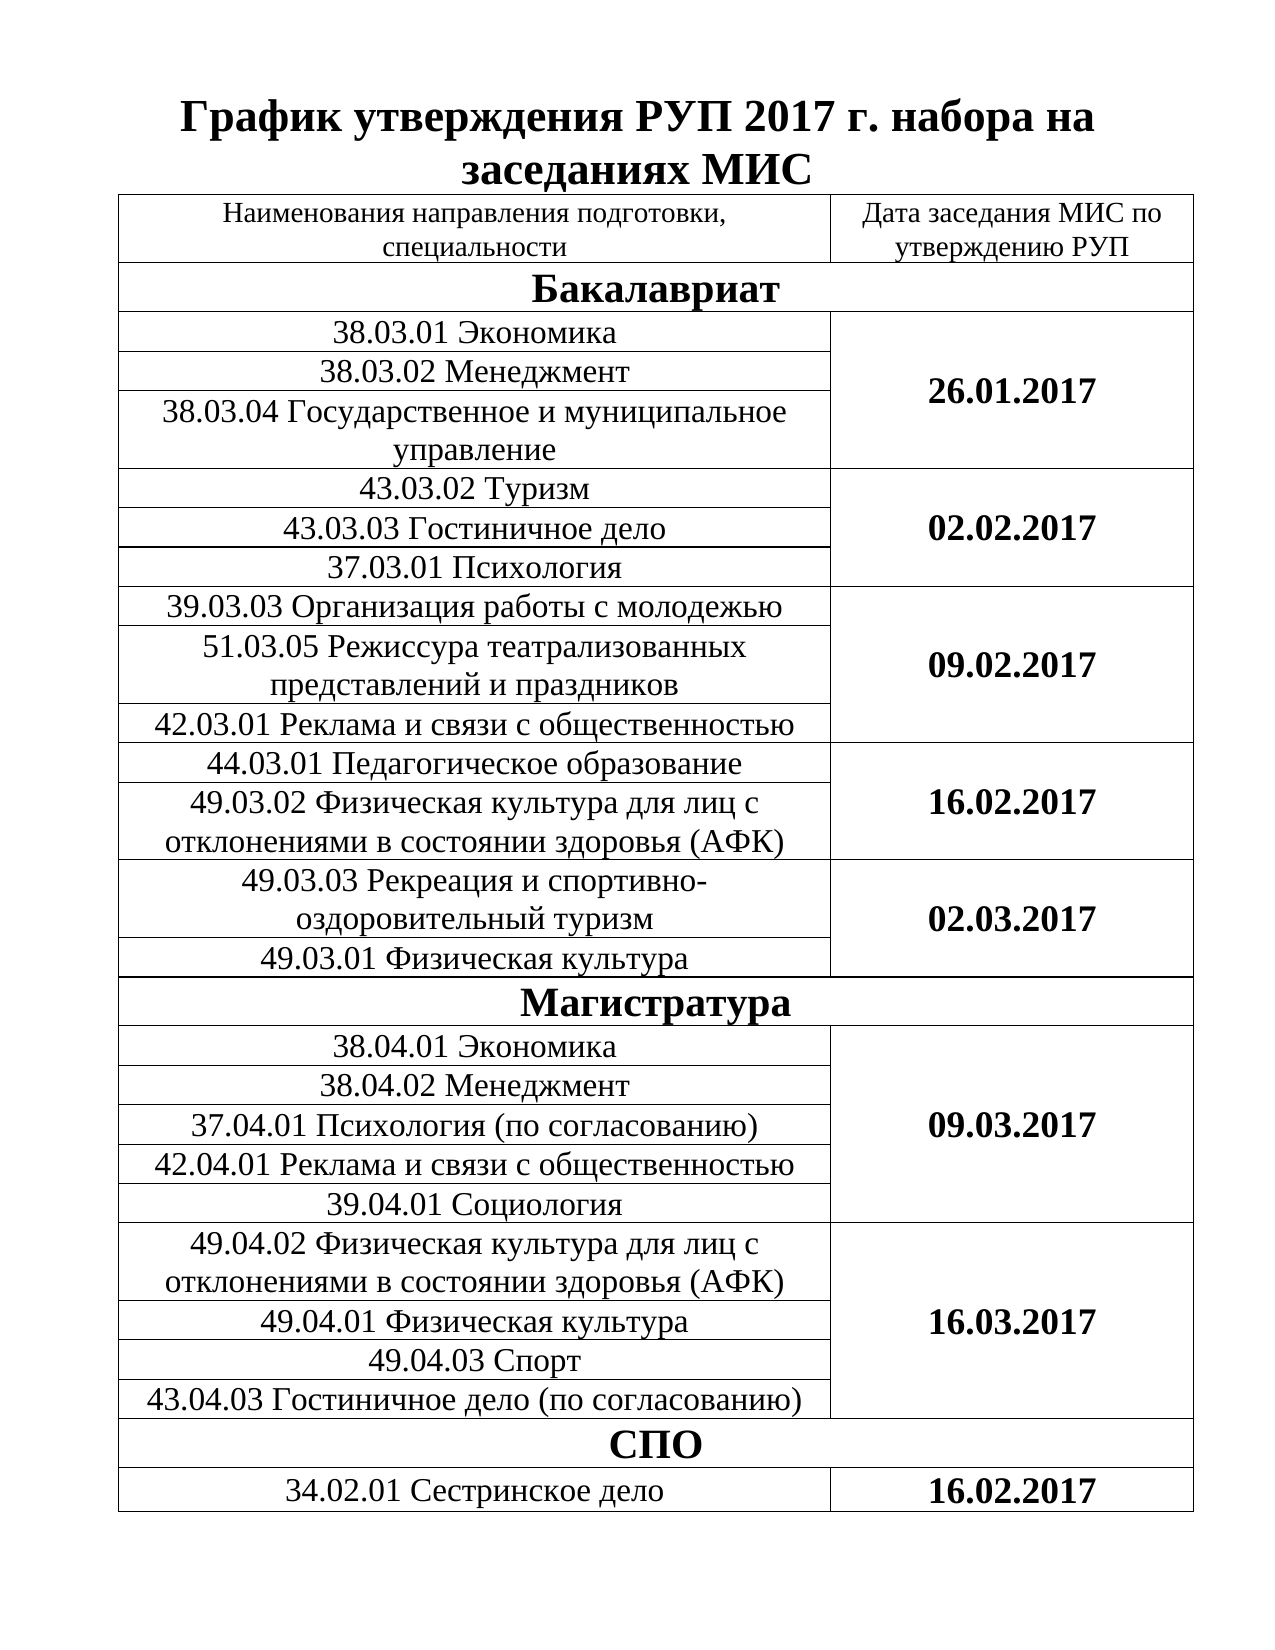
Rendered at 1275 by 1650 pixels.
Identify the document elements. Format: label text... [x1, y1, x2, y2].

table_cell 49.04.02 Физическая культура для лиц с отклонениями в состоянии здоровья (АФК) [119, 1223, 830, 1300]
table_cell 49.04.03 Спорт [119, 1340, 830, 1379]
table_cell СПО [119, 1419, 1193, 1467]
table_cell 26.01.2017 [831, 312, 1193, 468]
table_cell 38.04.01 Экономика [119, 1026, 830, 1065]
table_cell 34.02.01 Сестринское дело [119, 1468, 830, 1511]
text График утверждения РУП . набора на заседаниях МИС [118, 89, 1157, 194]
table_cell 38.04.02 Менеджмент [119, 1066, 830, 1104]
table_cell 09.03.2017 [831, 1026, 1193, 1222]
table_cell 02.03.2017 [831, 860, 1193, 976]
table_cell 43.03.02 Туризм [119, 469, 830, 507]
table_cell Бакалавриат [119, 263, 1193, 311]
table_cell 37.04.01 Психология (по согласованию) [119, 1105, 830, 1143]
table_cell 49.03.02 Физическая культура для лиц с отклонениями в состоянии здоровья (АФК) [119, 783, 830, 859]
table_cell 37.03.01 Психология [119, 548, 830, 586]
table_cell 38.03.01 Экономика [119, 312, 830, 351]
table_cell 38.03.02 Менеджмент [119, 352, 830, 390]
table_cell 49.03.01 Физическая культура [119, 938, 830, 976]
table_cell 16.03.2017 [831, 1223, 1193, 1418]
table_cell 43.03.03 Гостиничное дело [119, 508, 830, 546]
table_cell 49.03.03 Рекреация и спортивно-оздоровительный туризм [119, 860, 830, 937]
table_cell Магистратура [119, 978, 1193, 1025]
table_cell 16.02.2017 [831, 743, 1193, 859]
table_cell 38.03.04 Государственное и муниципальное управление [119, 391, 830, 468]
table_cell 42.03.01 Реклама и связи с общественностью [119, 704, 830, 742]
table_cell 43.04.03 Гостиничное дело (по согласованию) [119, 1380, 830, 1418]
table_cell 42.04.01 Реклама и связи с общественностью [119, 1145, 830, 1183]
table_cell 39.04.01 Социология [119, 1184, 830, 1222]
table_header Наименования направления подготовки, специальности [119, 195, 830, 262]
table_cell 44.03.01 Педагогическое образование [119, 743, 830, 782]
table_header Дата заседания МИС по утверждению РУП [831, 195, 1193, 262]
table_cell 09.02.2017 [831, 587, 1193, 742]
table_cell 02.02.2017 [831, 469, 1193, 586]
table_cell 39.03.03 Организация работы с молодежью [119, 587, 830, 625]
table_cell 51.03.05 Режиссура театрализованных представлений и праздников [119, 626, 830, 703]
table_cell 16.02.2017 [831, 1468, 1193, 1511]
table_cell 49.04.01 Физическая культура [119, 1301, 830, 1339]
